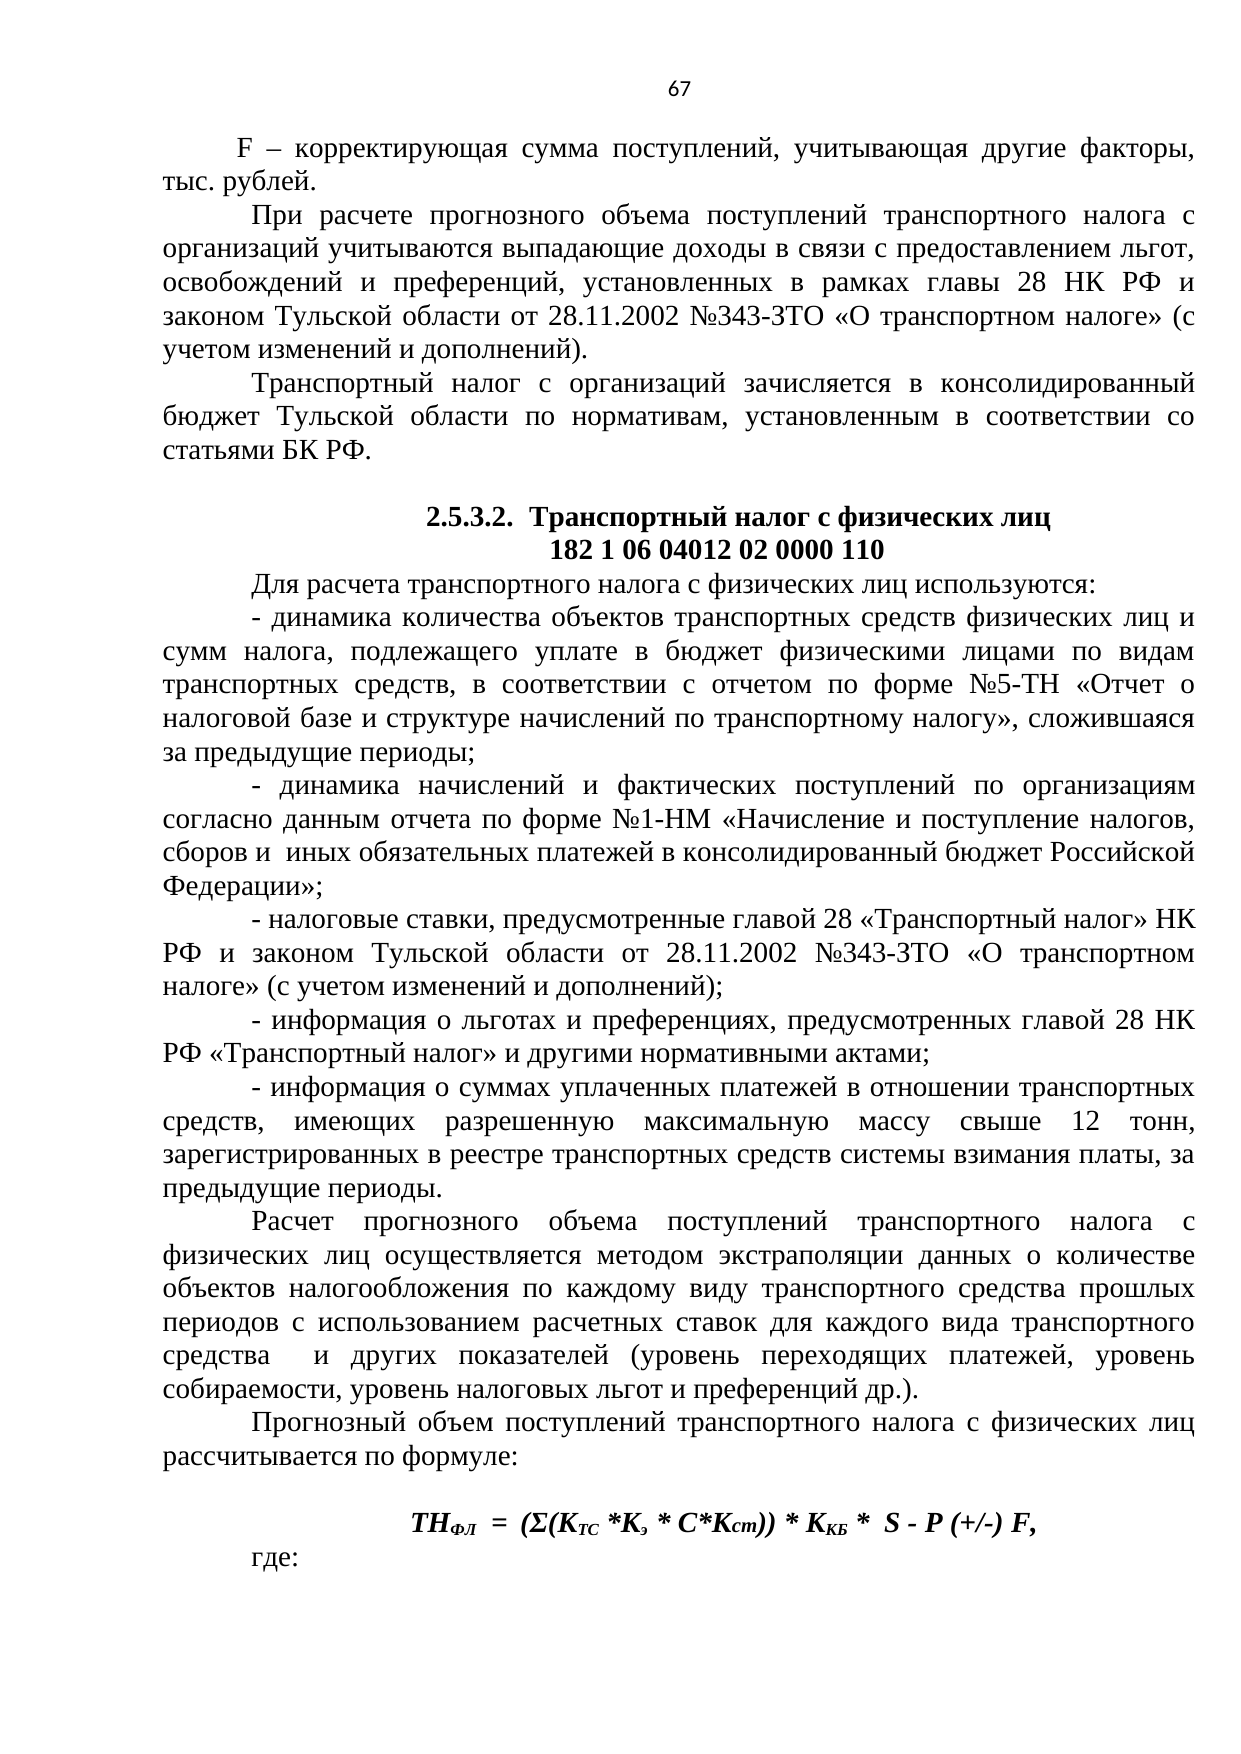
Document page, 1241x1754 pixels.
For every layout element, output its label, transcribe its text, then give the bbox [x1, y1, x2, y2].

text - динамика начислений и фактических поступлений по организациям согласно данным отчета по форме №1-НМ «Начисление и поступление налогов, сборов и иных обязательных платежей в консолидированный бюджет Российской Федерации»; [162, 767, 1196, 901]
text Прогнозный объем поступлений транспортного налога с физических лиц рассчитывается по формуле: [162, 1404, 1196, 1472]
text - налоговые ставки, предусмотренные главой 28 «Транспортный налог» НК РФ и законом Тульской области от 28.11.2002 №343-ЗТО «О транспортном налоге» (с учетом изменений и дополнений); [162, 901, 1196, 1002]
text - информация о льготах и преференциях, предусмотренных главой 28 НК РФ «Транспортный налог» и другими нормативными актами; [162, 1002, 1196, 1069]
text Транспортный налог с организаций зачисляется в консолидированный бюджет Тульской области по нормативам, установленным в соответствии со статьями БК РФ. [162, 365, 1196, 465]
text - динамика количества объектов транспортных средств физических лиц и сумм налога, подлежащего уплате в бюджет физическими лицами по видам транспортных средств, в соответствии с отчетом по форме №5-ТН «Отчет о налоговой базе и структуре начислений по транспортному налогу», сложившаяся за предыдущие периоды; [162, 599, 1196, 767]
text - информация о суммах уплаченных платежей в отношении транспортных средств, имеющих разрешенную максимальную массу свыше 12 тонн, зарегистрированных в реестре транспортных средств системы взимания платы, за предыдущие периоды. [162, 1069, 1196, 1203]
text Расчет прогнозного объема поступлений транспортного налога с физических лиц осуществляется методом экстраполяции данных о количестве объектов налогообложения по каждому виду транспортного средства прошлых периодов с использованием расчетных ставок для каждого вида транспортного средства и других показателей (уровень переходящих платежей, уровень собираемости, уровень налоговых льгот и преференций др.). [162, 1203, 1196, 1404]
text где: [162, 1539, 1196, 1572]
text ТНФЛ = (Ʃ(КТС *Кэ * С*Кст)) * ККБ * S - P (+/-) F, [162, 1505, 1196, 1539]
text Для расчета транспортного налога с физических лиц используются: [162, 566, 1196, 599]
text При расчете прогнозного объема поступлений транспортного налога с организаций учитываются выпадающие доходы в связи с предоставлением льгот, освобождений и преференций, установленных в рамках главы 28 НК РФ и законом Тульской области от 28.11.2002 №343-ЗТО «О транспортном налоге» (с учетом изменений и дополнений). [162, 197, 1196, 365]
list 182 1 06 04012 02 0000 110 [237, 532, 1196, 566]
subtitle Транспортный налог с физических лиц [281, 499, 1196, 532]
text F – корректирующая сумма поступлений, учитывающая другие факторы, тыс. рублей. [162, 130, 1196, 197]
